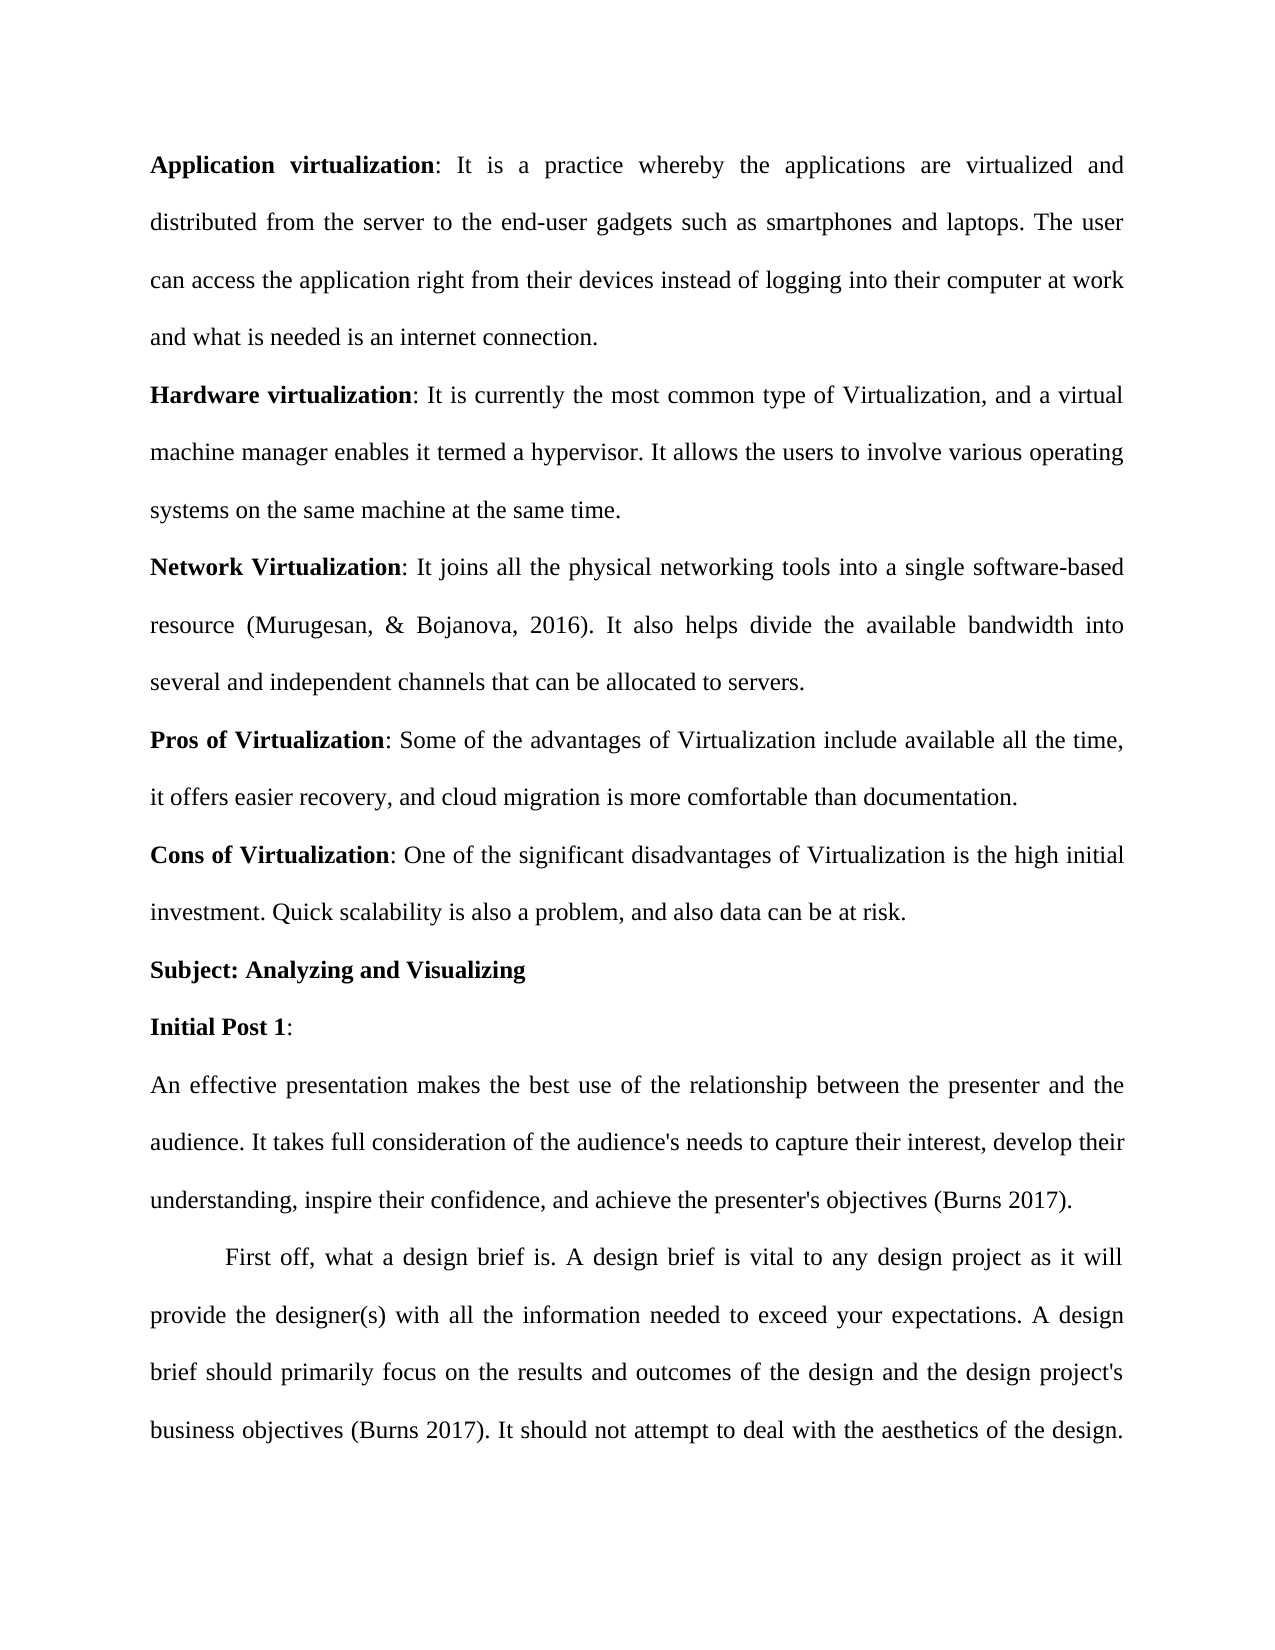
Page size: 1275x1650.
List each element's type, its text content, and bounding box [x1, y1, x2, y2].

text Hardware virtualization: It is currently the most common type of Virtualization, and a virtual machine manager enables it termed a hypervisor. It allows the users to involve various operating systems on the same machine at the same time. [150, 380, 1125, 524]
text Pros of Virtualization: Some of the advantages of Virtualization include available all the time, it offers easier recovery, and cloud migration is more comfortable than documentation. [150, 725, 1125, 811]
text Initial Post 1: [150, 1012, 1125, 1041]
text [150, 1242, 1125, 1444]
text Cons of Virtualization: One of the significant disadvantages of Virtualization is the high initial investment. Quick scalability is also a problem, and also data can be at risk. [150, 840, 1125, 926]
text Network Virtualization: It joins all the physical networking tools into a single software-based resource (Murugesan, & Bojanova, 2016). It also helps divide the available bandwidth into several and independent channels that can be allocated to servers. [150, 552, 1125, 696]
text Subject: Analyzing and Visualizing [150, 955, 1125, 984]
text An effective presentation makes the best use of the relationship between the presenter and the audience. It takes full consideration of the audience's needs to capture their interest, develop their understanding, inspire their confidence, and achieve the presenter's objectives (Burns 2017). [150, 1070, 1125, 1214]
text Application virtualization: It is a practice whereby the applications are virtualized and distributed from the server to the end-user gadgets such as smartphones and laptops. The user can access the application right from their devices instead of logging into their computer at work and what is needed is an internet connection. [150, 150, 1125, 351]
